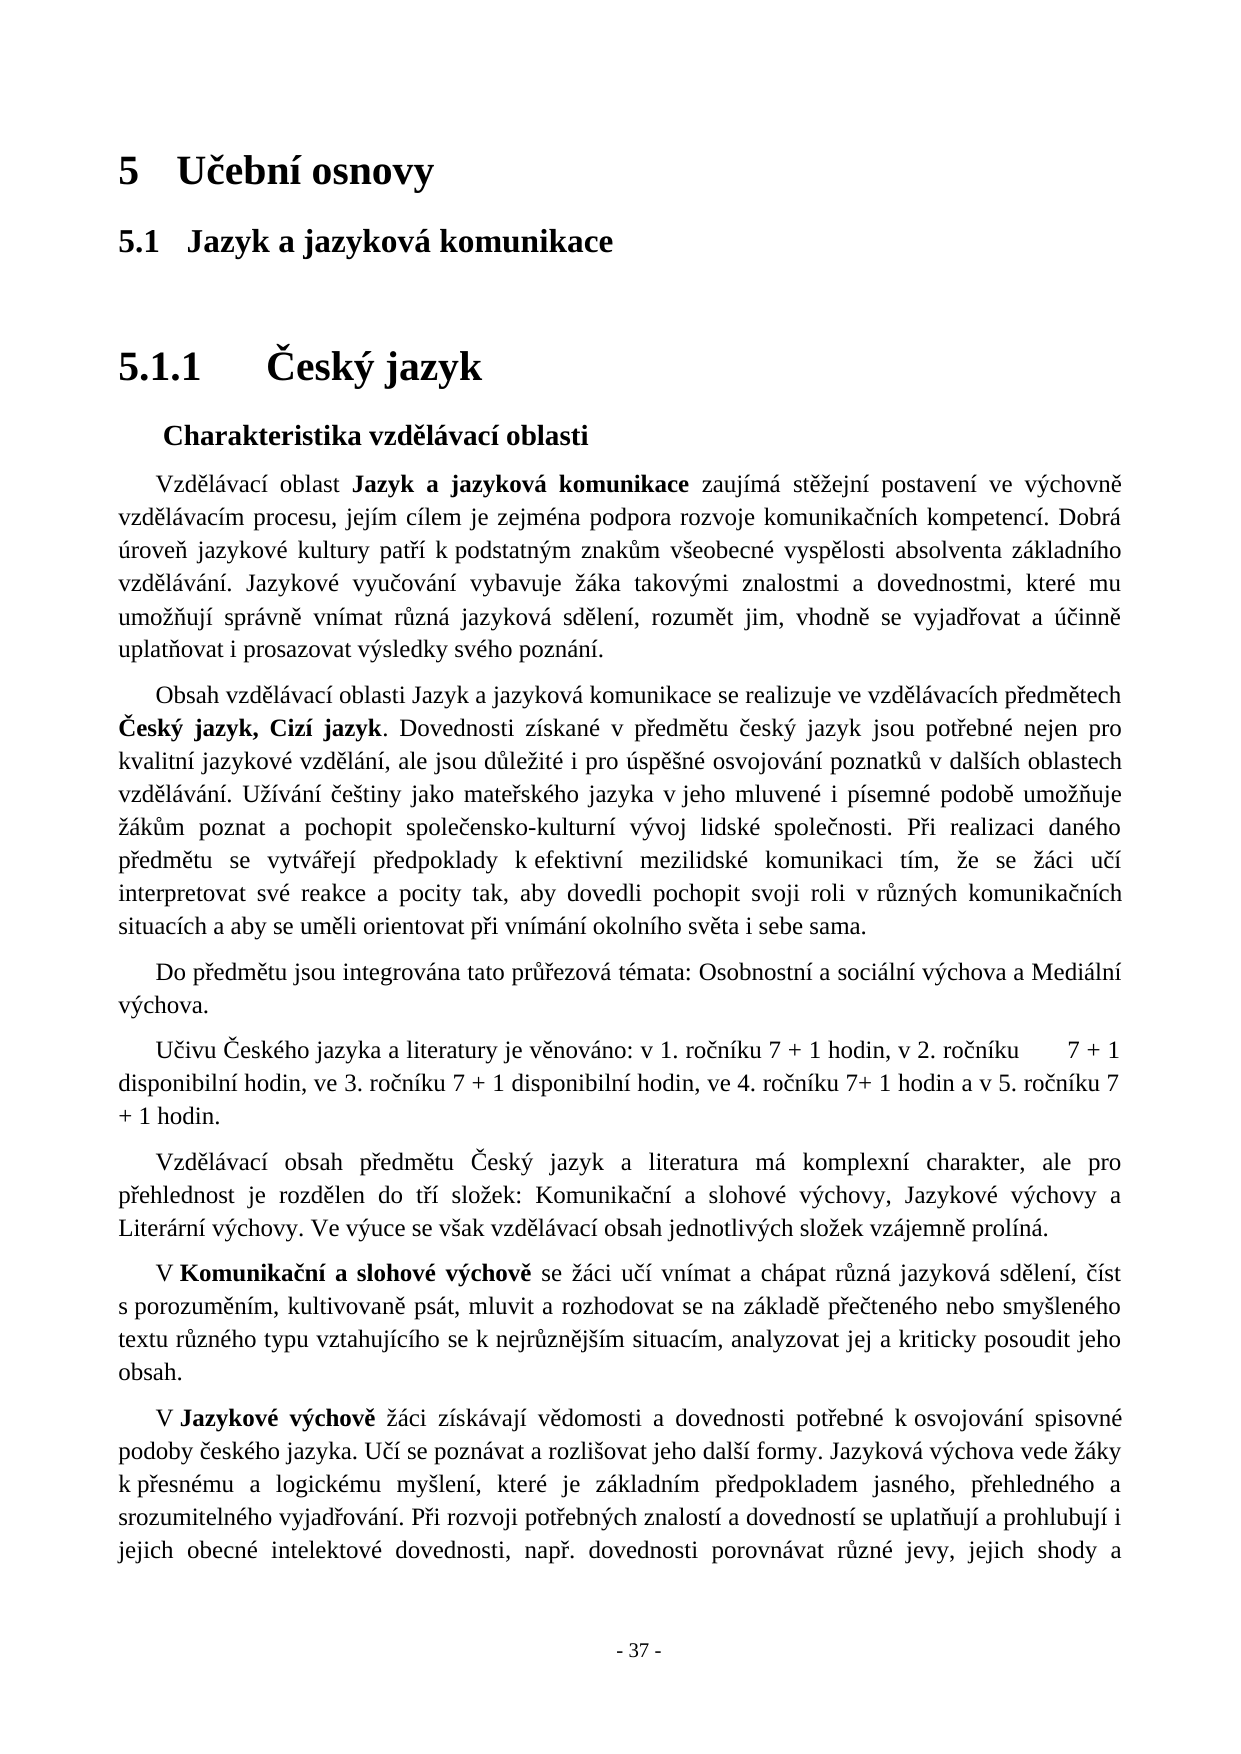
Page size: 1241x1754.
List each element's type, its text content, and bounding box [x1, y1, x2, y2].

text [118, 1403, 1122, 1564]
text Vzdělávací oblast Jazyk a jazyková komunikace zaujímá stěžejní postavení ve výchovně vzdělávacím procesu, jejím cílem je zejména podpora rozvoje komunikačních kompetencí. Dobrá úroveň jazykové kultury patří k podstatným znakům všeobecné vyspělosti absolventa základního vzdělávání. Jazykové vyučování vybavuje žáka takovými znalostmi a dovednostmi, které mu umožňují správně vnímat různá jazyková sdělení, rozumět jim, vhodně se vyjadřovat a účinně uplatňovat i prosazovat výsledky svého poznání. [118, 469, 1122, 663]
subtitle Jazyk a jazyková komunikace [118, 221, 1122, 260]
text Obsah vzdělávací oblasti Jazyk a jazyková komunikace se realizuje ve vzdělávacích předmětech Český jazyk, Cizí jazyk. Dovednosti získané v předmětu český jazyk jsou potřebné nejen pro kvalitní jazykové vzdělání, ale jsou důležité i pro úspěšné osvojování poznatků v dalších oblastech vzdělávání. Užívání češtiny jako mateřského jazyka v jeho mluvené i písemné podobě umožňuje žákům poznat a pochopit společensko-kulturní vývoj lidské společnosti. Při realizaci daného předmětu se vytvářejí předpoklady k efektivní mezilidské komunikaci tím, že se žáci učí interpretovat své reakce a pocity tak, aby dovedli pochopit svoji roli v různých komunikačních situacích a aby se uměli orientovat při vnímání okolního světa i sebe sama. [118, 680, 1122, 940]
text Do předmětu jsou integrována tato průřezová témata: Osobnostní a sociální výchova a Mediální výchova. [118, 957, 1122, 1018]
text V Komunikační a slohové výchově se žáci učí vnímat a chápat různá jazyková sdělení, číst s porozuměním, kultivovaně psát, mluvit a rozhodovat se na základě přečteného nebo smyšleného textu různého typu vztahujícího se k nejrůznějším situacím, analyzovat jej a kriticky posoudit jeho obsah. [118, 1258, 1122, 1386]
text Charakteristika vzdělávací oblasti [118, 418, 1122, 452]
text Vzdělávací obsah předmětu Český jazyk a literatura má komplexní charakter, ale pro přehlednost je rozdělen do tří složek: Komunikační a slohové výchovy, Jazykové výchovy a Literární výchovy. Ve výuce se však vzdělávací obsah jednotlivých složek vzájemně prolíná. [118, 1147, 1122, 1242]
text Učivu Českého jazyka a literatury je věnováno: v 1. ročníku 7 + 1 hodin, v 2. ročníku 7 + 1 disponibilní hodin, ve 3. ročníku 7 + 1 disponibilní hodin, ve 4. ročníku 7+ 1 hodin a v 5. ročníku 7 + 1 hodin. [118, 1035, 1122, 1130]
subtitle Český jazyk [118, 341, 1122, 389]
subtitle Učební osnovy [118, 145, 1122, 193]
